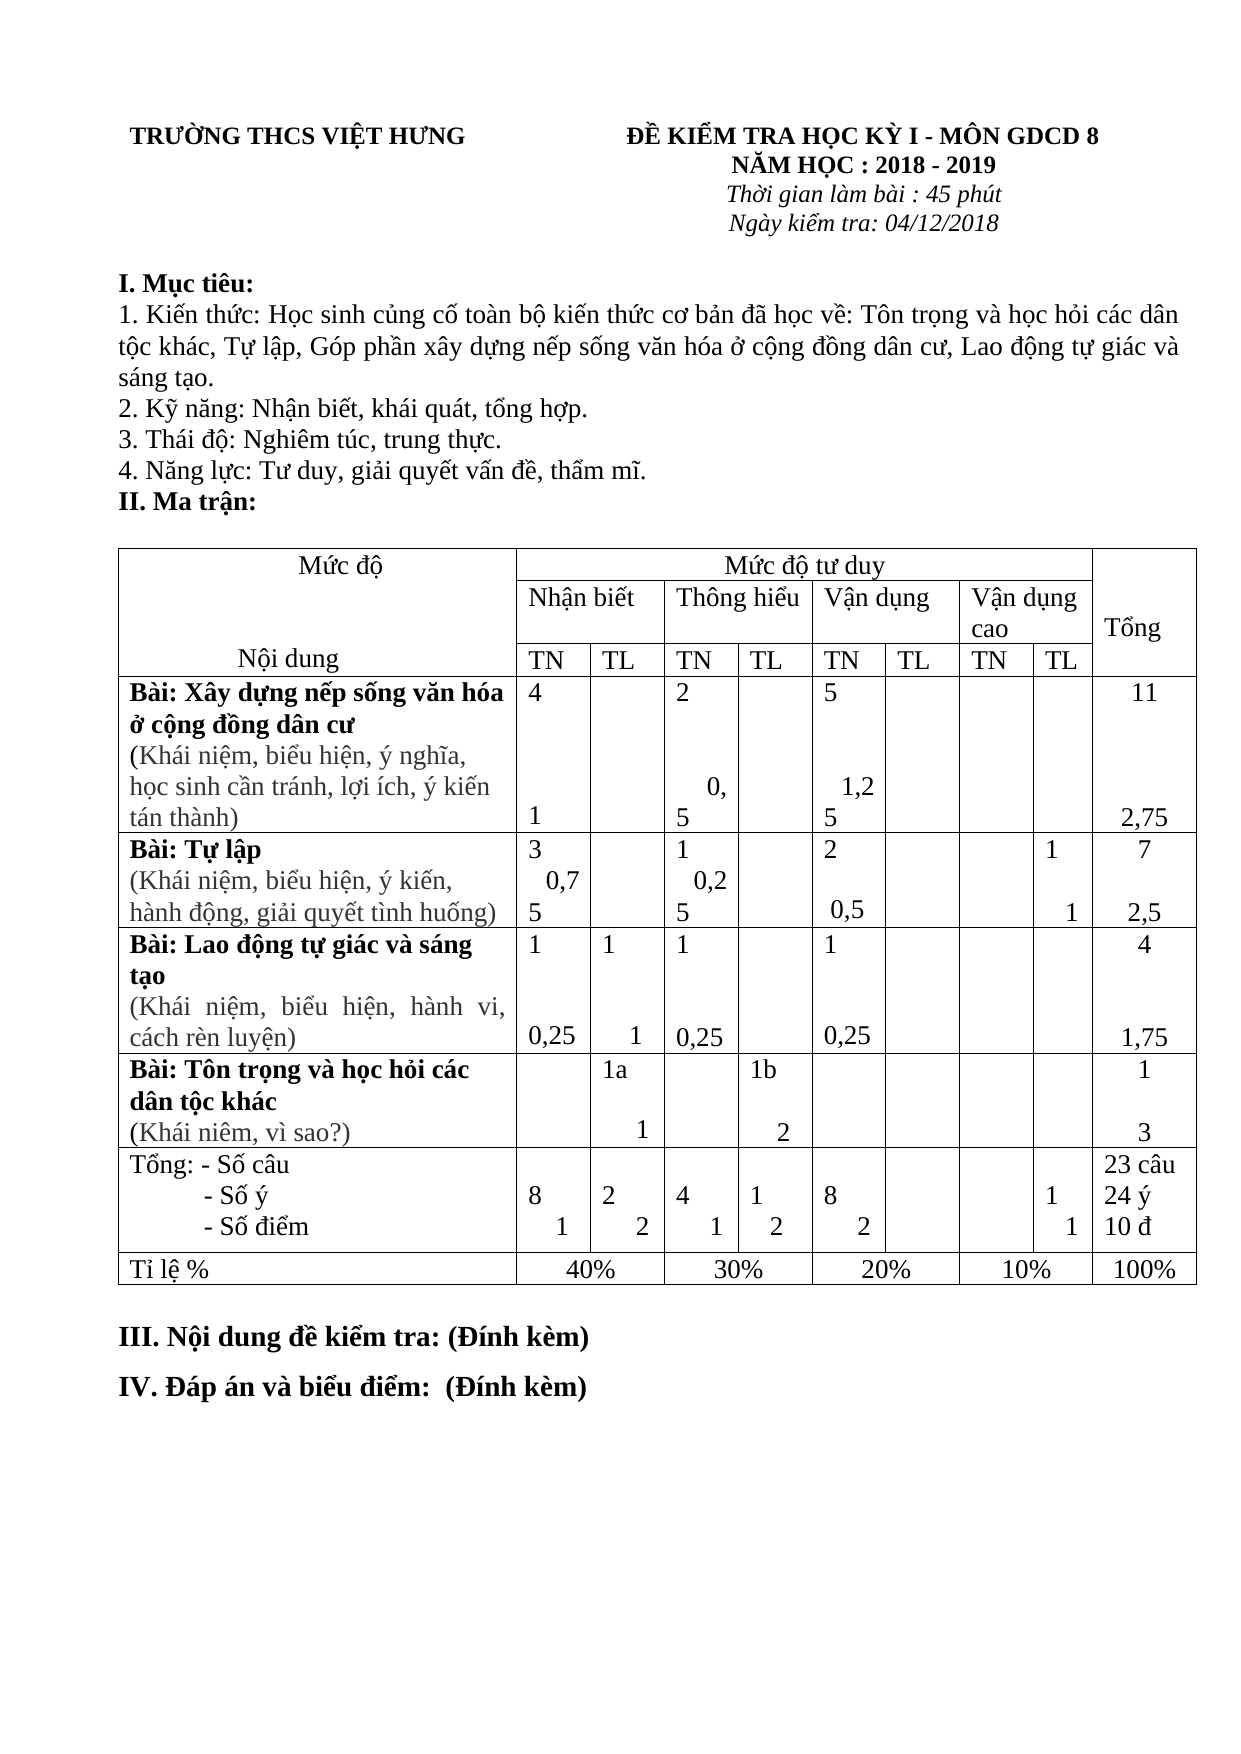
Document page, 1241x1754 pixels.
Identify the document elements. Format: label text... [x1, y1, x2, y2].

table_cell 2 2 [591, 1148, 664, 1252]
table_cell [739, 928, 812, 1052]
text 4. Năng lực: Tư duy, giải quyết vấn đề, thẩm mĩ. [118, 454, 1181, 486]
table_cell 1 0,25 [517, 928, 590, 1052]
table_cell TN [813, 644, 885, 676]
table_header Tổng [1093, 549, 1196, 676]
text 3. Thái độ: Nghiêm túc, trung thực. [118, 423, 1181, 454]
table_cell [739, 677, 812, 832]
table_cell [665, 1054, 738, 1147]
table_cell [517, 1054, 590, 1147]
table_cell TL [739, 644, 812, 676]
table_cell 100% [1093, 1253, 1196, 1284]
table_cell [960, 928, 1033, 1052]
table_cell 1 0,25 [665, 833, 738, 927]
table_cell 4 1 [665, 1148, 738, 1252]
table_cell Nhận biết [517, 581, 664, 643]
table_cell Bài: Tự lập (Khái niệm, biểu hiện, ý kiến, hành động, giải quyết tình huống) [119, 833, 516, 927]
table_cell [739, 833, 812, 927]
table_cell Vận dụng cao [960, 581, 1092, 643]
table_cell 1b 2 [739, 1054, 812, 1147]
table_cell 1 0,25 [665, 928, 738, 1052]
table_cell Tổng: - Số câu - Số ý - Số điểm [119, 1148, 516, 1252]
text 2. Kỹ năng: Nhận biết, khái quát, tổng hợp. [118, 392, 1181, 423]
table_cell 1a 1 [591, 1054, 664, 1147]
table_cell 7 2,5 [1093, 833, 1196, 927]
table_cell 4 1 [517, 677, 590, 832]
table_cell 1 1 [1034, 833, 1092, 927]
table_cell 2 0,5 [813, 833, 885, 927]
table_cell [591, 677, 664, 832]
table_cell 40% [517, 1253, 664, 1284]
table_cell 5 1,25 [813, 677, 885, 832]
table_cell 1 1 [1034, 1148, 1092, 1252]
table_header Mức độ tư duy [517, 549, 1092, 580]
table_cell 8 1 [517, 1148, 590, 1252]
table_cell TN [665, 644, 738, 676]
table_header ĐỀ KIỂM TRA HỌC KỲ I - MÔN GDCD 8 NĂM HỌC : 2018 - 2019 Thời gian làm bài : 45 phút Ngày kiểm tra: 04/12/2018 [546, 121, 1181, 236]
table_cell [886, 1054, 959, 1147]
text III. Nội dung đề kiểm tra: (Đính kèm) [118, 1319, 1181, 1352]
table_header Mức độ Nội dung [119, 549, 516, 676]
table_cell [960, 833, 1033, 927]
table_cell 3 0,75 [517, 833, 590, 927]
text 1. Kiến thức: Học sinh củng cố toàn bộ kiến thức cơ bản đã học về: Tôn trọng và học hỏi các dân tộc khác, Tự lập, Góp phần xây dựng nếp sống văn hóa ở cộng đồng dân cư, Lao động tự giác và sáng tạo. [118, 299, 1181, 392]
table_cell 1 0,25 [813, 928, 885, 1052]
table_cell 11 2,75 [1093, 677, 1196, 832]
table_cell 1 3 [1093, 1054, 1196, 1147]
table_cell TL [1034, 644, 1092, 676]
text II. Ma trận: [118, 486, 1181, 517]
table_cell 30% [665, 1253, 812, 1284]
table_header TRƯỜNG THCS VIỆT HƯNG [118, 121, 546, 236]
table_cell [886, 833, 959, 927]
table_cell Thông hiểu [665, 581, 812, 643]
table_cell [960, 1054, 1033, 1147]
table_cell 1 1 [591, 928, 664, 1052]
table_cell [960, 677, 1033, 832]
table_cell TL [591, 644, 664, 676]
table_cell [813, 1054, 885, 1147]
table_cell [1034, 1054, 1092, 1147]
text IV. Đáp án và biểu điểm: (Đính kèm) [118, 1369, 1181, 1402]
table_cell TN [960, 644, 1033, 676]
table_cell Bài: Tôn trọng và học hỏi các dân tộc khác (Khái niêm, vì sao?) [119, 1054, 516, 1147]
table_cell Vận dụng [813, 581, 959, 643]
table_cell [1034, 677, 1092, 832]
table_cell Tỉ lệ % [119, 1253, 516, 1284]
table_cell 4 1,75 [1093, 928, 1196, 1052]
table_cell [1034, 928, 1092, 1052]
table_cell [960, 1148, 1033, 1252]
table_cell 8 2 [813, 1148, 885, 1252]
text I. Mục tiêu: [118, 267, 1181, 299]
table_cell TL [886, 644, 959, 676]
table_cell 1 2 [739, 1148, 812, 1252]
table_cell [591, 833, 664, 927]
table_cell Bài: Xây dựng nếp sống văn hóa ở cộng đồng dân cư (Khái niệm, biểu hiện, ý nghĩa, học sinh cần tránh, lợi ích, ý kiến tán thành) [119, 677, 516, 832]
table_cell [886, 1148, 959, 1252]
table_cell TN [517, 644, 590, 676]
table_cell 23 câu 24 ý 10 đ [1093, 1148, 1196, 1252]
table_cell [886, 677, 959, 832]
table_cell 20% [813, 1253, 959, 1284]
table_cell [886, 928, 959, 1052]
table_cell 2 0,5 [665, 677, 738, 832]
table_cell Bài: Lao động tự giác và sáng tạo (Khái niệm, biểu hiện, hành vi, cách rèn luyện) [119, 928, 516, 1052]
table_cell 10% [960, 1253, 1092, 1284]
